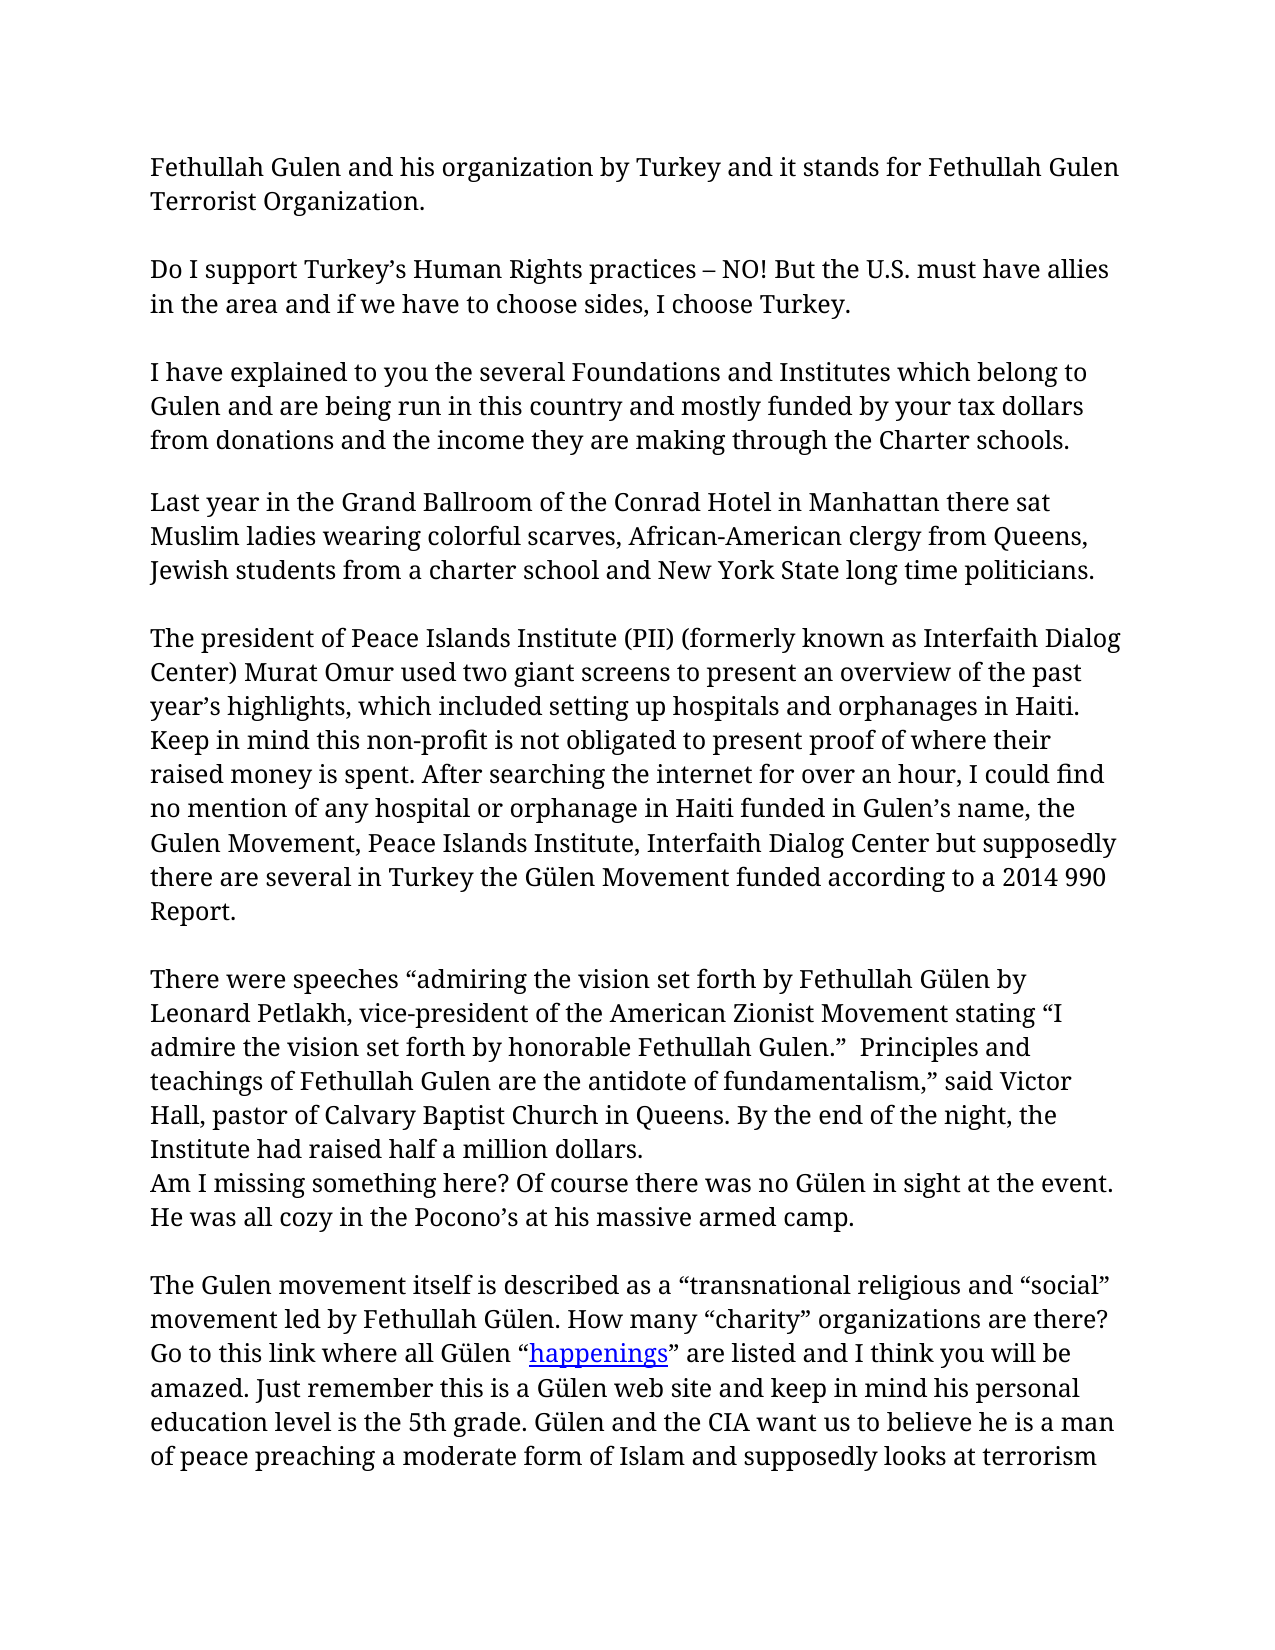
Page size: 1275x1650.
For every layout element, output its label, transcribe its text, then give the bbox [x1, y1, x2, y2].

text Am I missing something here? Of course there was no Gülen in sight at the event. He was all cozy in the Pocono’s at his massive armed camp. [150, 1166, 1125, 1234]
text The president of Peace Islands Institute (PII) (formerly known as Interfaith Dialog Center) Murat Omur used two giant screens to present an overview of the past year’s highlights, which included setting up hospitals and orphanages in Haiti. Keep in mind this non-profit is not obligated to present proof of where their raised money is spent. After searching the internet for over an hour, I could find no mention of any hospital or orphanage in Haiti funded in Gulen’s name, the Gulen Movement, Peace Islands Institute, Interfaith Dialog Center but supposedly there are several in Turkey the Gülen Movement funded according to a 2014 990 Report. [150, 621, 1125, 927]
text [150, 150, 1125, 218]
text Do I support Turkey’s Human Rights practices – NO! But the U.S. must have allies in the area and if we have to choose sides, I choose Turkey. [150, 252, 1125, 320]
text There were speeches “admiring the vision set forth by Fethullah Gülen by Leonard Petlakh, vice-president of the American Zionist Movement stating “I admire the vision set forth by honorable Fethullah Gulen.” Principles and teachings of Fethullah Gulen are the antidote of fundamentalism,” said Victor Hall, pastor of Calvary Baptist Church in Queens. By the end of the night, the Institute had raised half a million dollars. [150, 961, 1125, 1166]
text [150, 1268, 1125, 1472]
text Last year in the Grand Ballroom of the Conrad Hotel in Manhattan there sat Muslim ladies wearing colorful scarves, African-American clergy from Queens, Jewish students from a charter school and New York State long time politicians. [150, 484, 1125, 587]
text I have explained to you the several Foundations and Institutes which belong to Gulen and are being run in this country and mostly funded by your tax dollars from donations and the income they are making through the Charter schools. [150, 354, 1125, 457]
